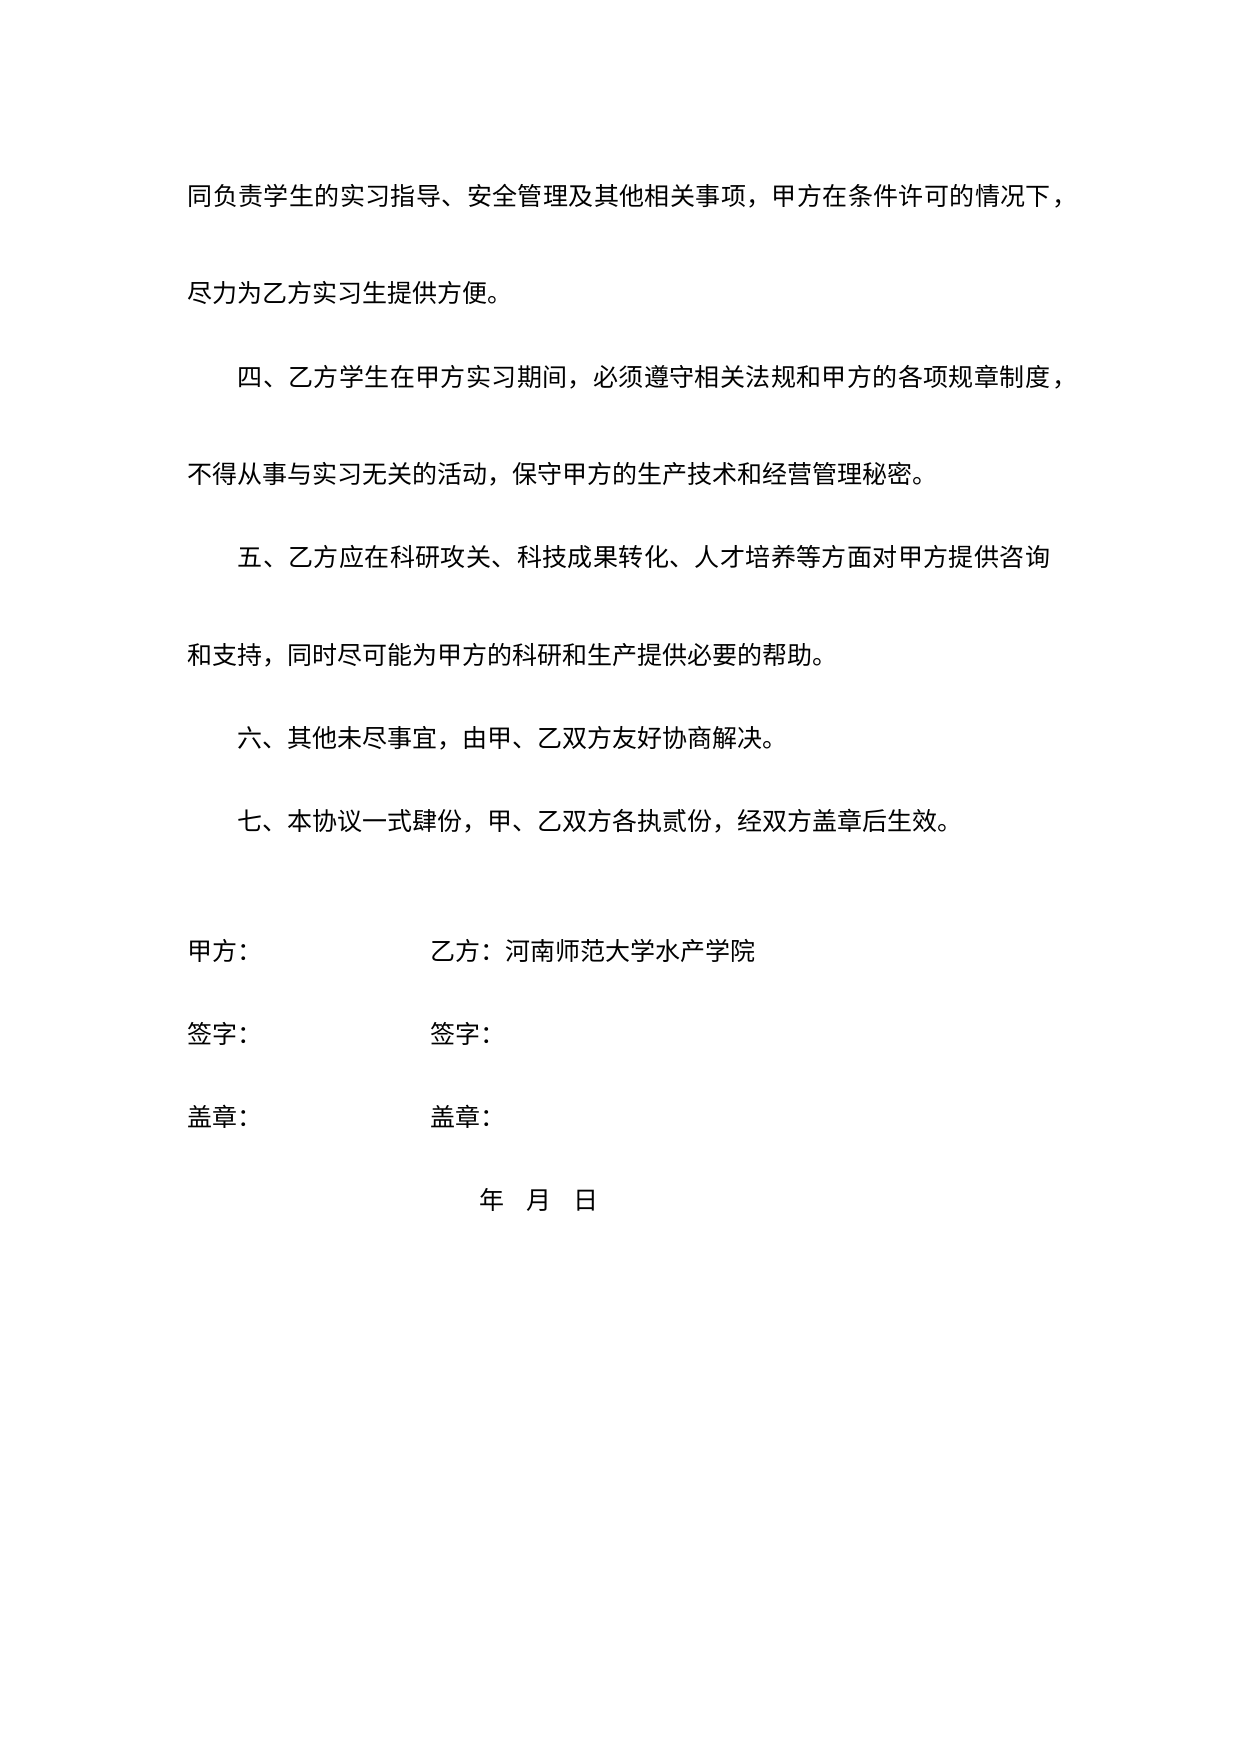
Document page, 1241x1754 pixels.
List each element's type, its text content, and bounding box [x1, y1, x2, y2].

text 盖章： 盖章： [187, 1083, 1053, 1148]
text 年 月 日 [187, 1166, 1053, 1231]
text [187, 162, 1053, 324]
text 五、乙方应在科研攻关、科技成果转化、人才培养等方面对甲方提供咨询和支持，同时尽可能为甲方的科研和生产提供必要的帮助。 [187, 523, 1053, 686]
text 四、乙方学生在甲方实习期间，必须遵守相关法规和甲方的各项规章制度，不得从事与实习无关的活动，保守甲方的生产技术和经营管理秘密。 [187, 343, 1053, 505]
text 签字： 签字： [187, 1000, 1053, 1065]
text 六、其他未尽事宜，由甲、乙双方友好协商解决。 [187, 704, 1053, 769]
text 甲方： 乙方：河南师范大学水产学院 [187, 917, 1053, 982]
text 七、本协议一式肆份，甲、乙双方各执贰份，经双方盖章后生效。 [187, 787, 1053, 852]
